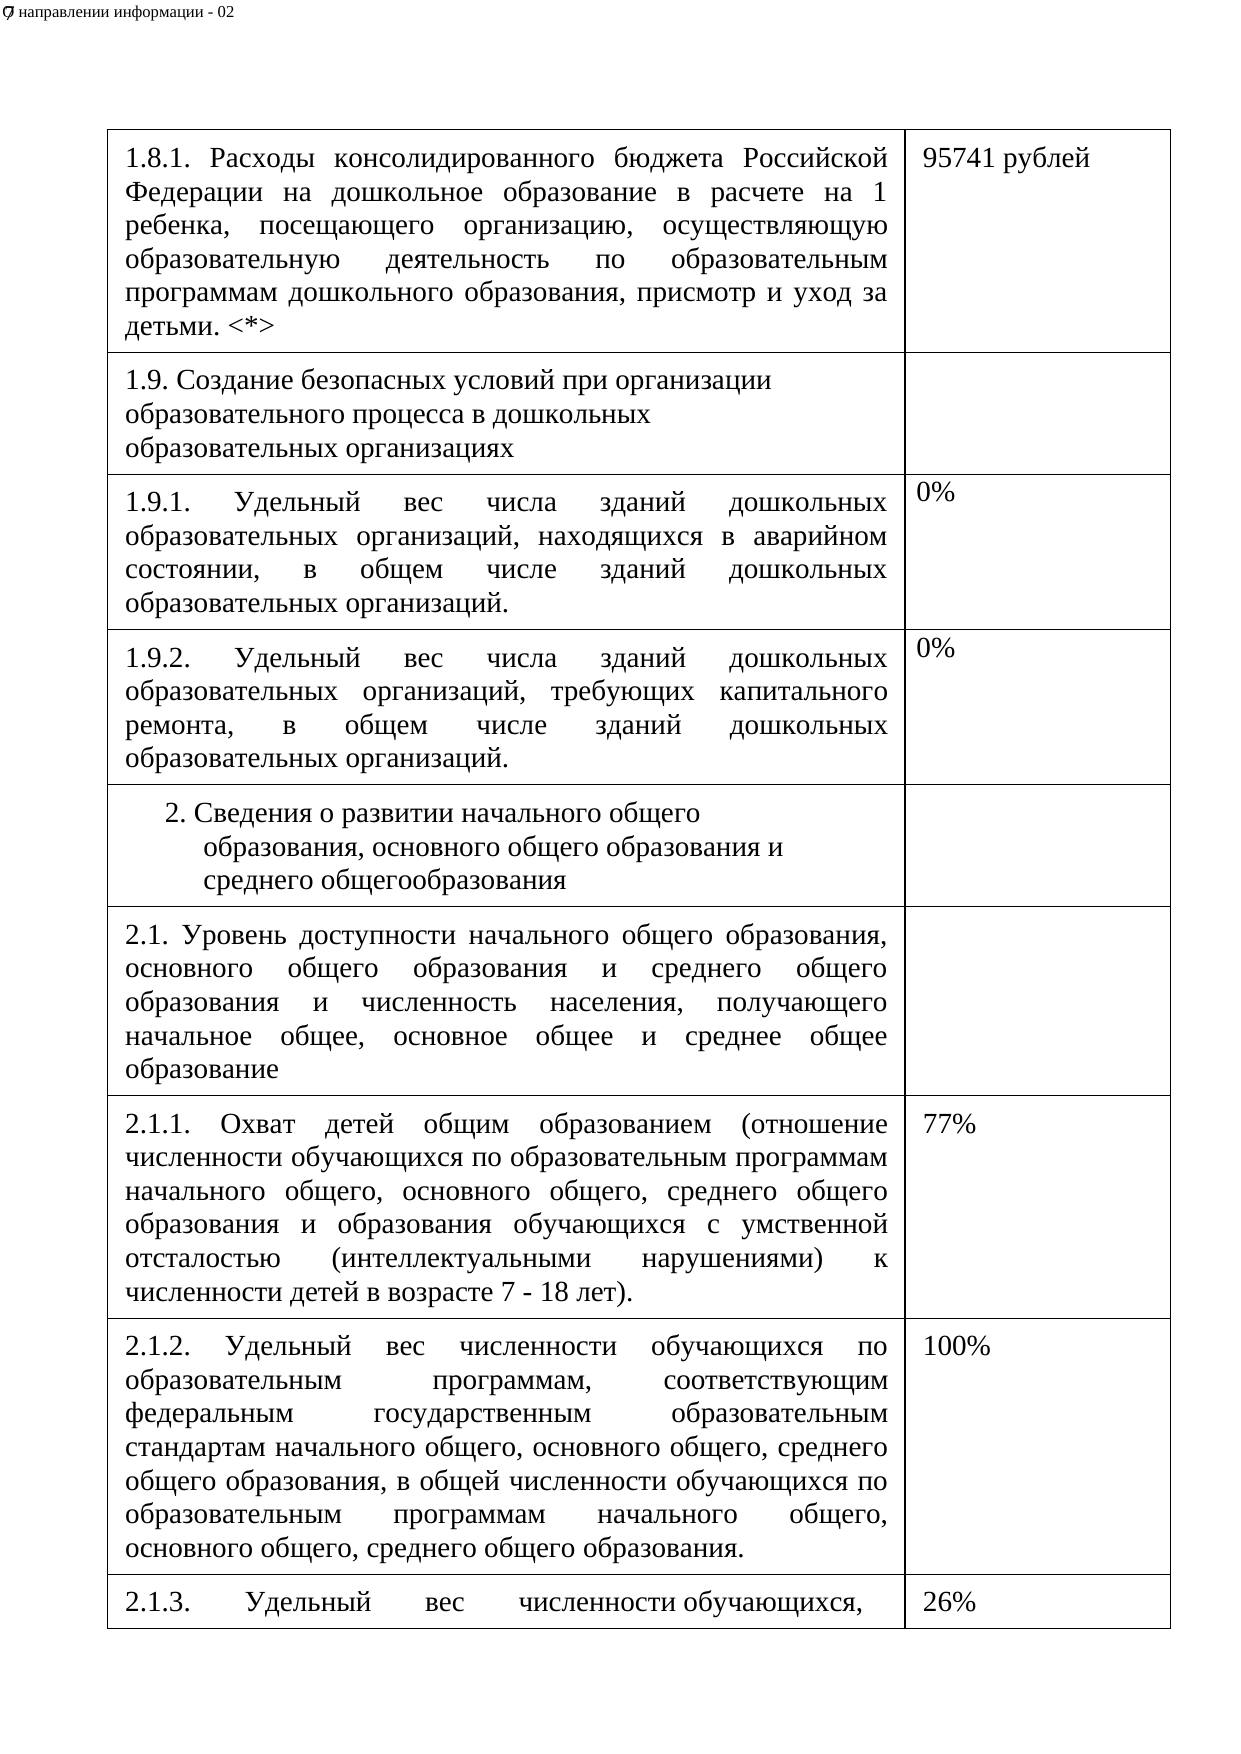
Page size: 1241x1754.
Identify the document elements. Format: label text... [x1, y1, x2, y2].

table_cell 2.1.2. Удельный вес численности обучающихся по образовательным программам, соответствующим федеральным государственным образовательным стандартам начального общего, основного общего, среднего общего образования, в общей численности обучающихся по образовательным программам начального общего, основного общего, среднего общего образования. [108, 1319, 904, 1574]
table_cell 2.1. Уровень доступности начального общего образования, основного общего образования и среднего общего образования и численность населения, получающего начальное общее, основное общее и среднее общее образование [108, 907, 904, 1095]
table_cell 1.9. Создание безопасных условий при организации образовательного процесса в дошкольных образовательных организациях [108, 353, 904, 473]
table_cell 26% [906, 1575, 1170, 1628]
table_cell 0% [906, 630, 1170, 784]
table_cell 1.9.1. Удельный вес числа зданий дошкольных образовательных организаций, находящихся в аварийном состоянии, в общем числе зданий дошкольных образовательных организаций. [108, 475, 904, 629]
table_cell 1.9.2. Удельный вес числа зданий дошкольных образовательных организаций, требующих капитального ремонта, в общем числе зданий дошкольных образовательных организаций. [108, 630, 904, 784]
table_cell 0% [906, 475, 1170, 629]
table_cell 77% [906, 1096, 1170, 1317]
table_cell [906, 785, 1170, 906]
table_header 95741 рублей [906, 130, 1170, 352]
table_cell 2.1.3. Удельный вес численности обучающихся, [108, 1575, 904, 1628]
table_cell 100% [906, 1319, 1170, 1574]
table_cell 2. Сведения о развитии начального общего образования, основного общего образования и среднего общегообразования [108, 785, 904, 906]
table_cell [906, 907, 1170, 1095]
table_cell 2.1.1. Охват детей общим образованием (отношение численности обучающихся по образовательным программам начального общего, основного общего, среднего общего образования и образования обучающихся с умственной отсталостью (интеллектуальными нарушениями) к численности детей в возрасте 7 - 18 лет). [108, 1096, 904, 1317]
table_cell [906, 353, 1170, 473]
table_header 1.8.1. Расходы консолидированного бюджета Российской Федерации на дошкольное образование в расчете на 1 ребенка, посещающего организацию, осуществляющую образовательную деятельность по образовательным программам дошкольного образования, присмотр и уход за детьми. <*> [108, 130, 904, 352]
